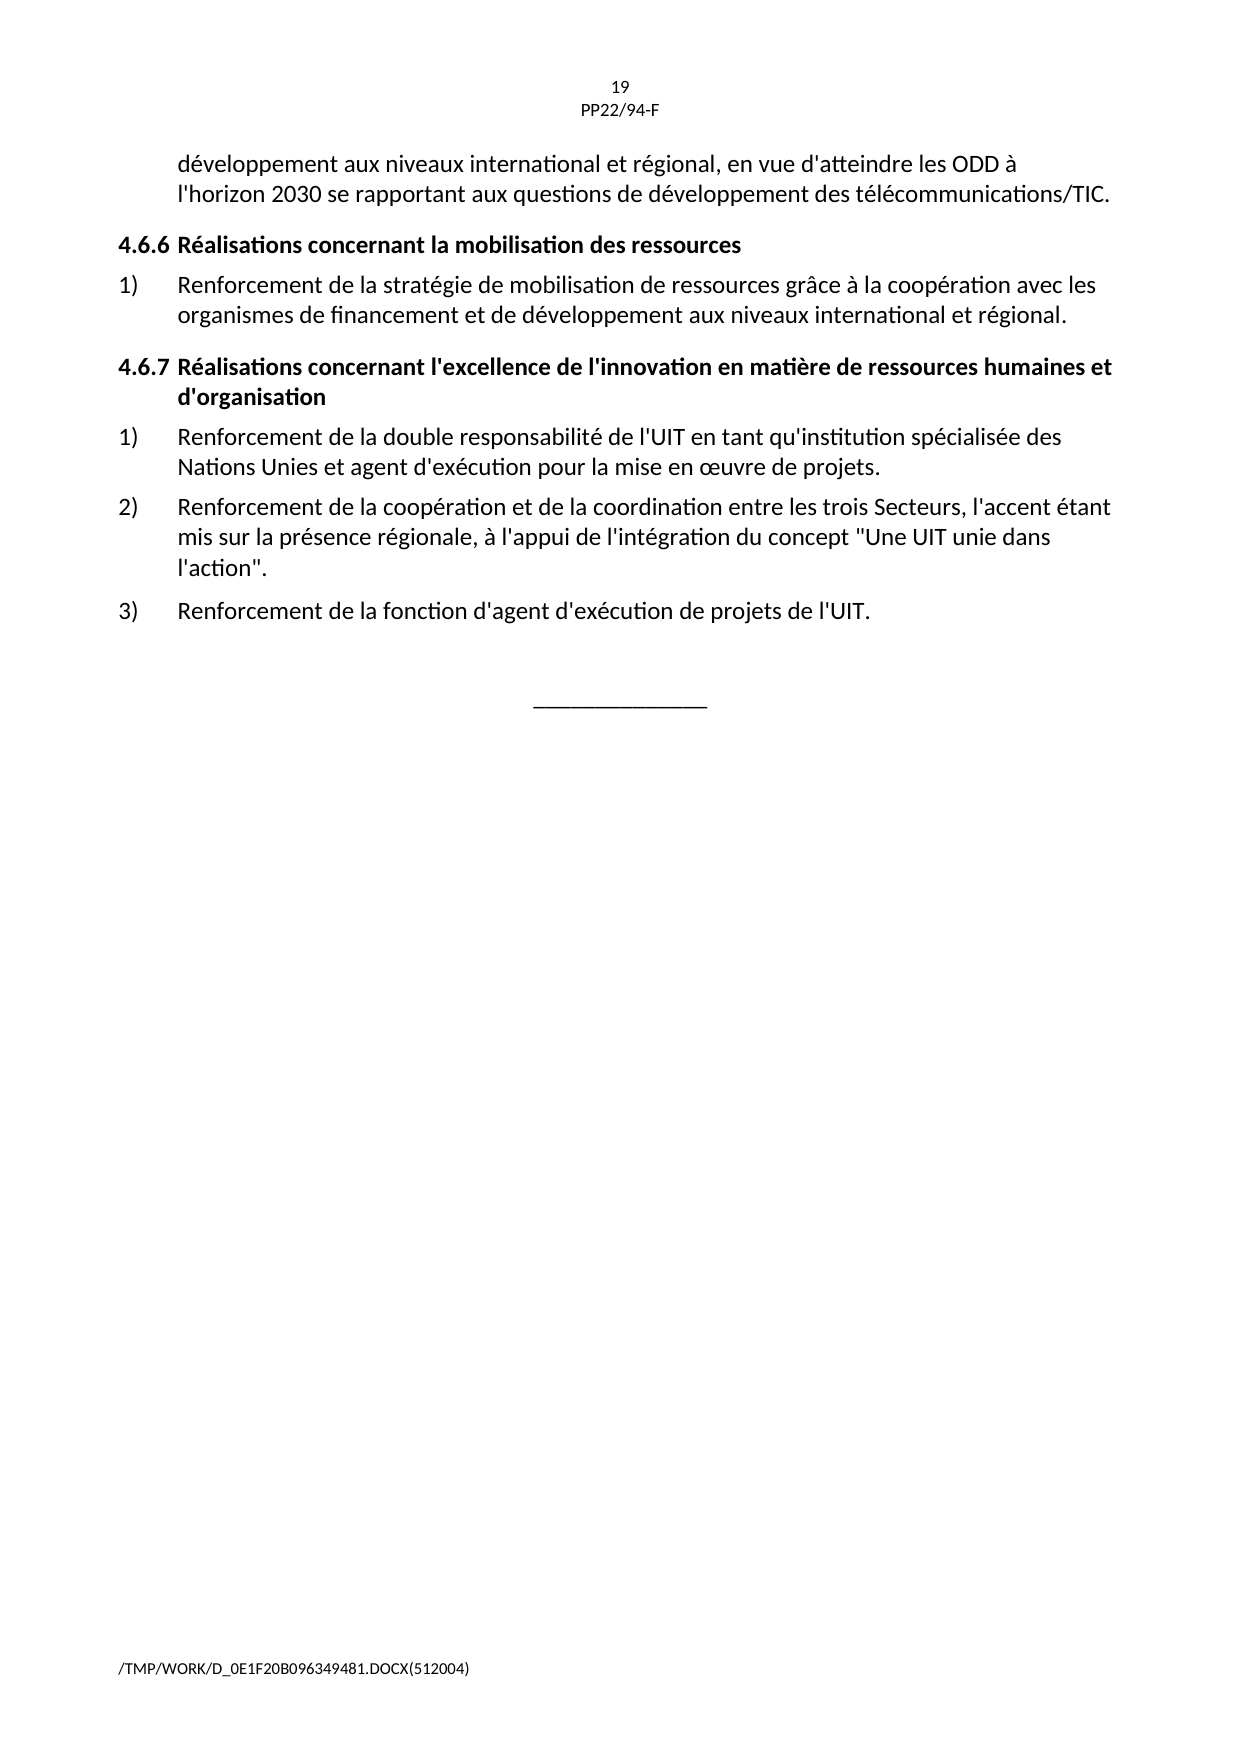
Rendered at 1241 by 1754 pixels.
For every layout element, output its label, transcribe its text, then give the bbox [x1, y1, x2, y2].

text 2) Renforcement de la coopération et de la coordination entre les trois Secteurs, l'accent étant mis sur la présence régionale, à l'appui de l'intégration du concept "Une UIT unie dans l'action". [118, 491, 1122, 582]
text 1) Renforcement de la double responsabilité de l'UIT en tant qu'institution spécialisée des Nations Unies et agent d'exécution pour la mise en œuvre de projets. [118, 421, 1122, 482]
text 3) Renforcement de la fonction d'agent d'exécution de projets de l'UIT. [118, 595, 1122, 626]
text ______________ [118, 681, 1122, 712]
text 1) Renforcement de la stratégie de mobilisation de ressources grâce à la coopération avec les organismes de financement et de développement aux niveaux international et régional. [118, 269, 1122, 330]
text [118, 148, 1122, 209]
subtitle 4.6.7 Réalisations concernant l'excellence de l'innovation en matière de ressources humaines et d'organisation [118, 351, 1122, 412]
subtitle 4.6.6 Réalisations concernant la mobilisation des ressources [118, 229, 1122, 260]
